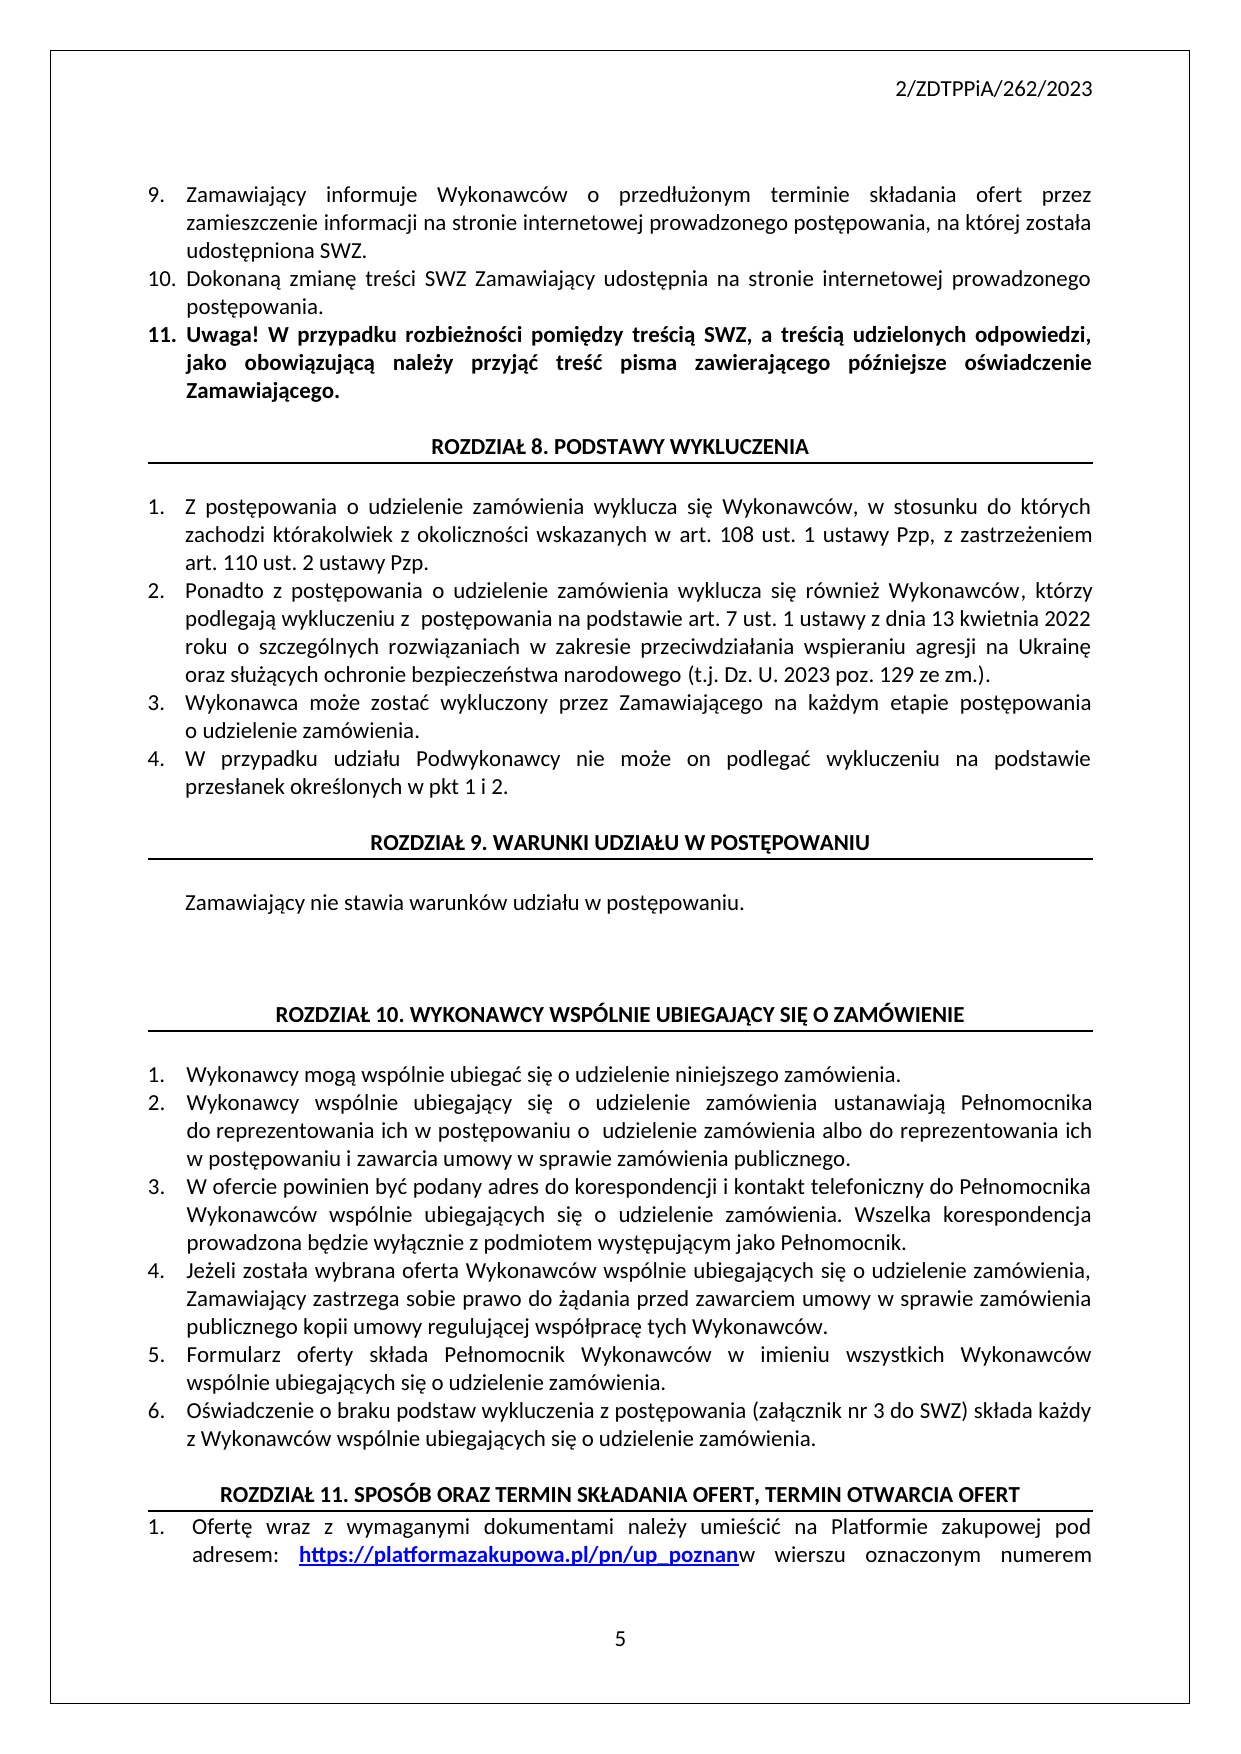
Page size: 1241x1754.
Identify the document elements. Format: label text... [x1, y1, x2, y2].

list Oświadczenie o braku podstaw wykluczenia z postępowania (załącznik nr 3 do SWZ) składa każdy z Wykonawców wspólnie ubiegających się o udzielenie zamówienia. [148, 1396, 1093, 1452]
list Wykonawcy wspólnie ubiegający się o udzielenie zamówienia ustanawiają Pełnomocnika do reprezentowania ich w postępowaniu o udzielenie zamówienia albo do reprezentowania ich w postępowaniu i zawarcia umowy w sprawie zamówienia publicznego. [148, 1088, 1093, 1172]
text ROZDZIAŁ 9. WARUNKI UDZIAŁU W POSTĘPOWANIU [147, 828, 1093, 860]
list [147, 1512, 1093, 1568]
list Z postępowania o udzielenie zamówienia wyklucza się Wykonawców, w stosunku do których zachodzi którakolwiek z okoliczności wskazanych w art. 108 ust. 1 ustawy Pzp, z zastrzeżeniem art. 110 ust. 2 ustawy Pzp. [147, 492, 1093, 576]
list Uwaga! W przypadku rozbieżności pomiędzy treścią SWZ, a treścią udzielonych odpowiedzi, jako obowiązującą należy przyjąć treść pisma zawierającego późniejsze oświadczenie Zamawiającego. [147, 320, 1093, 404]
text ROZDZIAŁ 8. PODSTAWY WYKLUCZENIA [147, 432, 1093, 464]
list W ofercie powinien być podany adres do korespondencji i kontakt telefoniczny do Pełnomocnika Wykonawców wspólnie ubiegających się o udzielenie zamówienia. Wszelka korespondencja prowadzona będzie wyłącznie z podmiotem występującym jako Pełnomocnik. [148, 1172, 1093, 1256]
list Dokonaną zmianę treści SWZ Zamawiający udostępnia na stronie internetowej prowadzonego postępowania. [147, 264, 1093, 320]
list Ponadto z postępowania o udzielenie zamówienia wyklucza się również Wykonawców, którzy podlegają wykluczeniu z postępowania na podstawie art. 7 ust. 1 ustawy z dnia 13 kwietnia 2022 roku o szczególnych rozwiązaniach w zakresie przeciwdziałania wspieraniu agresji na Ukrainę oraz służących ochronie bezpieczeństwa narodowego (t.j. Dz. U. 2023 poz. 129 ze zm.). [147, 576, 1093, 688]
list W przypadku udziału Podwykonawcy nie może on podlegać wykluczeniu na podstawie przesłanek określonych w pkt 1 i 2. [147, 744, 1093, 800]
text ROZDZIAŁ 11. SPOSÓB ORAZ TERMIN SKŁADANIA OFERT, TERMIN OTWARCIA OFERT [147, 1480, 1093, 1512]
list Wykonawca może zostać wykluczony przez Zamawiającego na każdym etapie postępowania o udzielenie zamówienia. [147, 688, 1093, 744]
list Wykonawcy mogą wspólnie ubiegać się o udzielenie niniejszego zamówienia. [147, 1060, 1093, 1088]
text Zamawiający nie stawia warunków udziału w postępowaniu. [147, 888, 1073, 916]
list Zamawiający informuje Wykonawców o przedłużonym terminie składania ofert przez zamieszczenie informacji na stronie internetowej prowadzonego postępowania, na której została udostępniona SWZ. [147, 180, 1093, 264]
list Formularz oferty składa Pełnomocnik Wykonawców w imieniu wszystkich Wykonawców wspólnie ubiegających się o udzielenie zamówienia. [148, 1340, 1093, 1396]
text ROZDZIAŁ 10. WYKONAWCY WSPÓLNIE UBIEGAJĄCY SIĘ O ZAMÓWIENIE [147, 1000, 1093, 1032]
list Jeżeli została wybrana oferta Wykonawców wspólnie ubiegających się o udzielenie zamówienia, Zamawiający zastrzega sobie prawo do żądania przed zawarciem umowy w sprawie zamówienia publicznego kopii umowy regulującej współpracę tych Wykonawców. [147, 1256, 1093, 1340]
